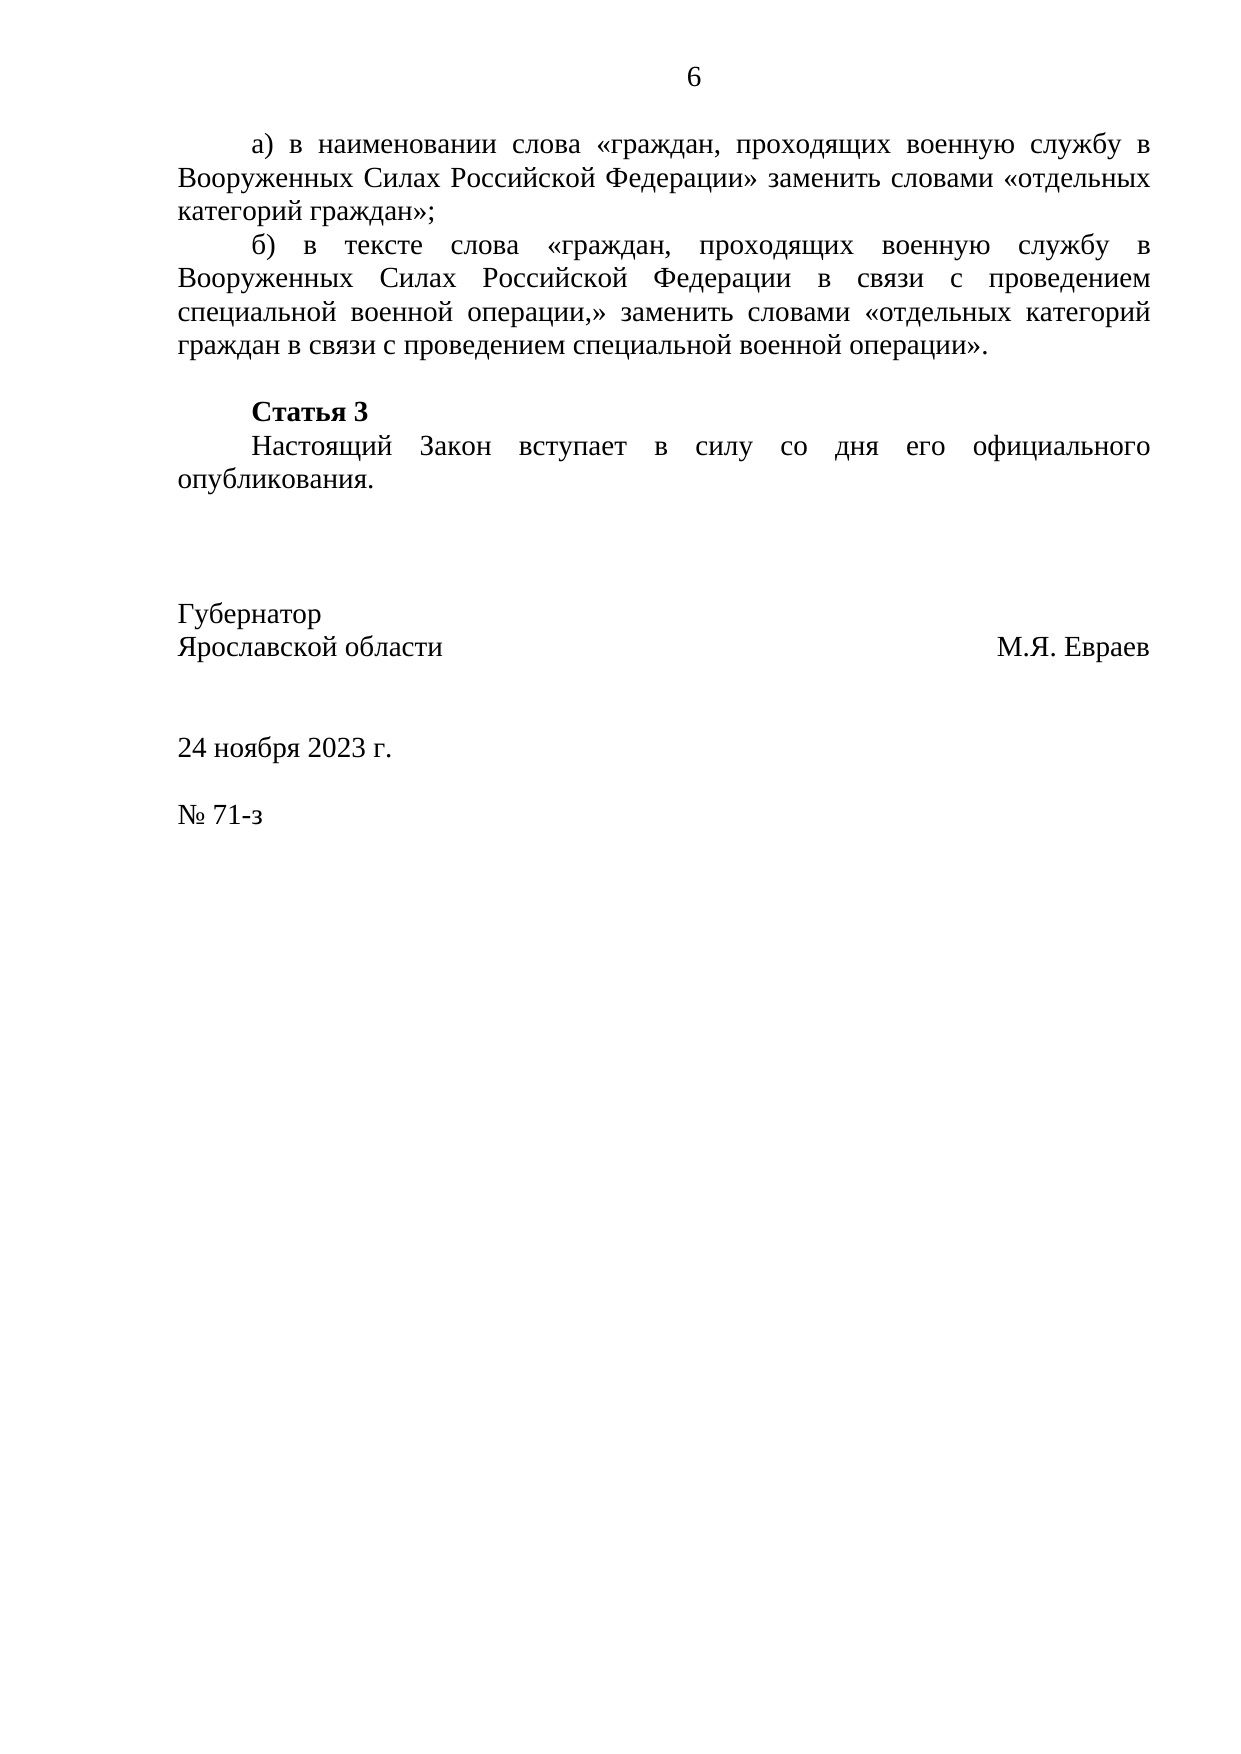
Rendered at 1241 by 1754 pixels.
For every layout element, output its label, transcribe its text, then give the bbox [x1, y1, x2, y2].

text б) в тексте слова «граждан, проходящих военную службу в Вооруженных Силах Российской Федерации в связи с проведением специальной военной операции,» заменить словами «отдельных категорий граждан в связи с проведением специальной военной операции». [177, 227, 1152, 361]
text Губернатор [177, 596, 1152, 629]
text № 71-з [177, 797, 1152, 831]
text Статья 3 [177, 394, 1152, 428]
text Настоящий Закон вступает в силу со дня его официального опубликования. [177, 428, 1152, 495]
text 24 ноября 2023 г. [177, 730, 1152, 763]
text а) в наименовании слова «граждан, проходящих военную службу в Вооруженных Силах Российской Федерации» заменить словами «отдельных категорий граждан»; [177, 126, 1152, 227]
text Ярославской области М.Я. Евраев [177, 629, 1152, 663]
